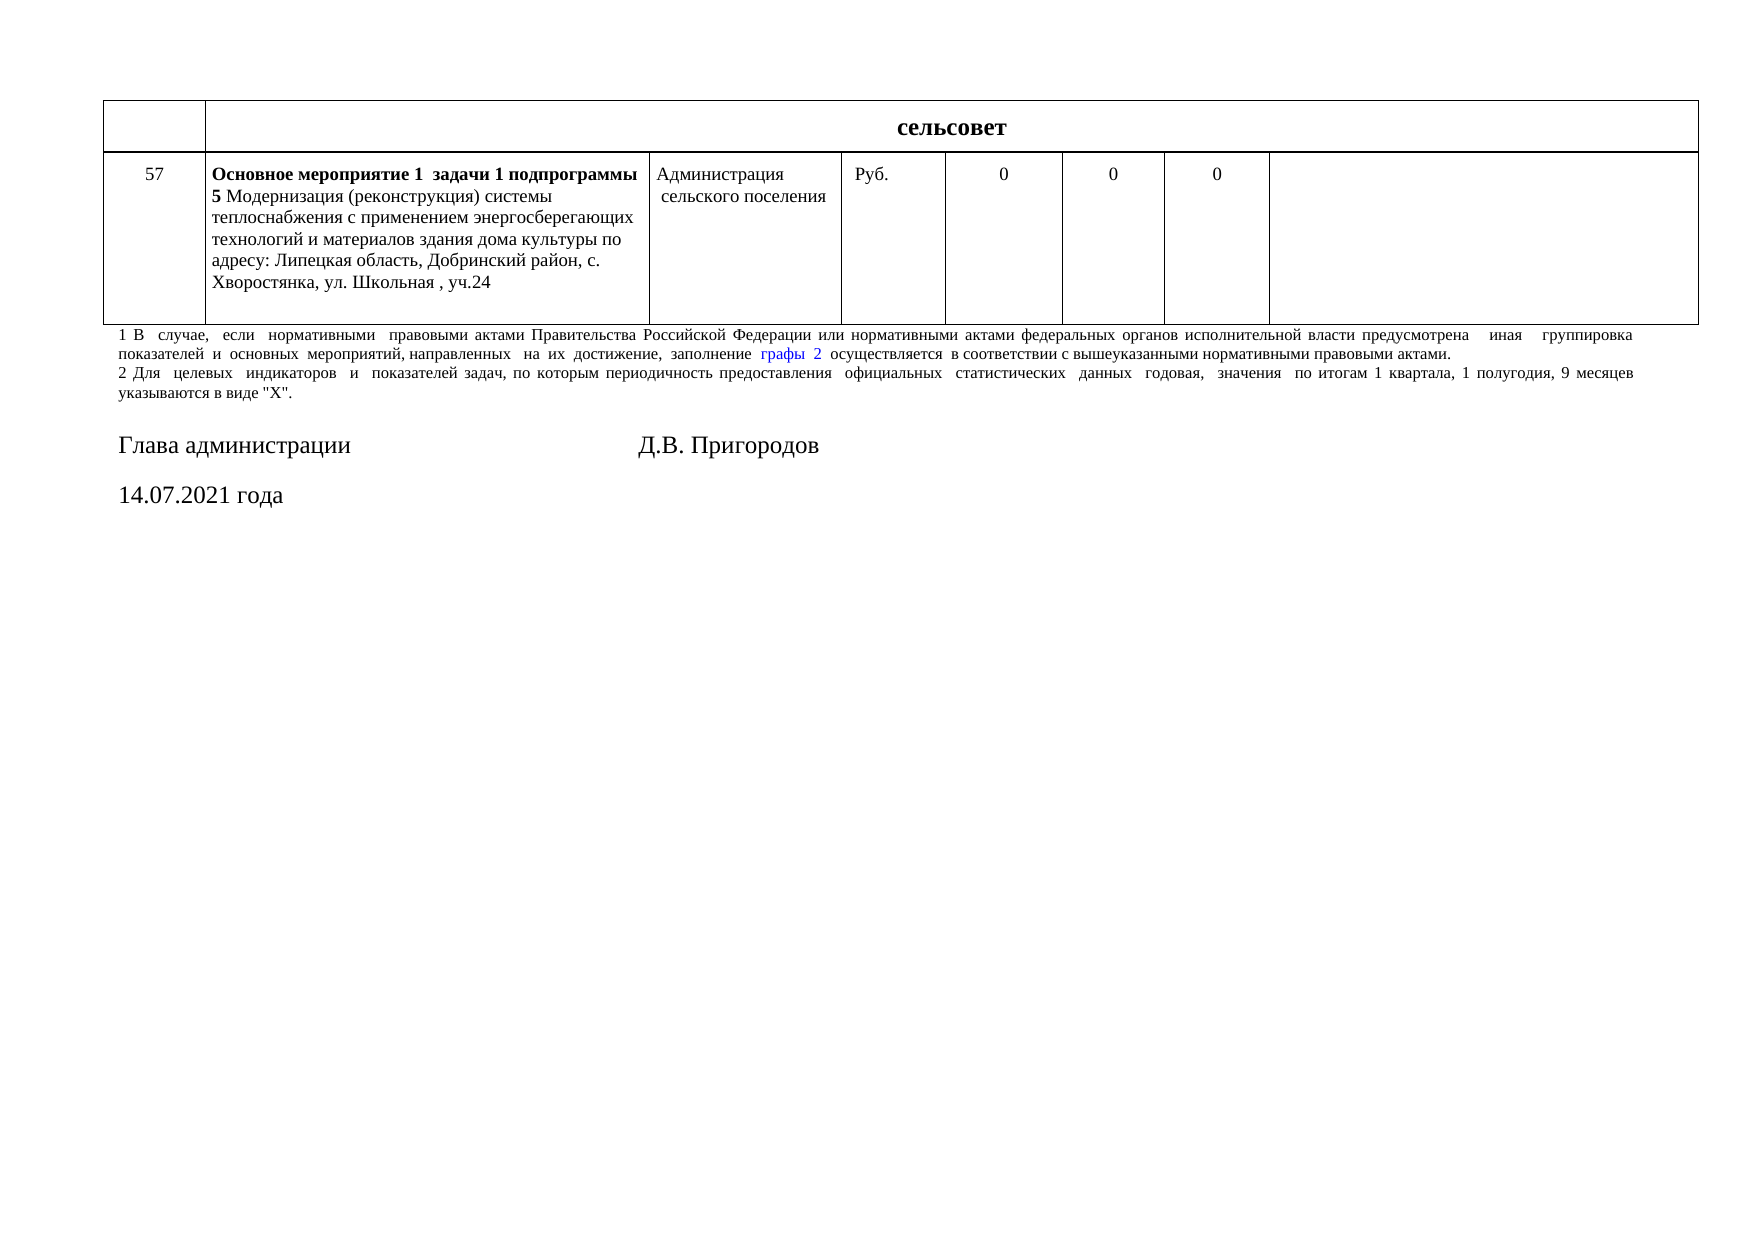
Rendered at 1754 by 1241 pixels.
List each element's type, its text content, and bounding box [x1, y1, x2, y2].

text 1 В случае, если нормативными правовыми актами Правительства Российской Федерации или нормативными актами федеральных органов исполнительной власти предусмотрена иная группировка показателей и основных мероприятий, направленных на их достижение, заполнение графы 2 осуществляется в соответствии с вышеуказанными нормативными правовыми актами. [118, 325, 1636, 363]
table_cell Администрация сельского поселения [650, 153, 841, 324]
text 14.07.2021 года [118, 480, 1636, 509]
table_cell Основное мероприятие 1 задачи 1 подпрограммы 5 Модернизация (реконструкция) системы теплоснабжения с применением энергосберегающих технологий и материалов здания дома культуры по адресу: Липецкая область, Добринский район, с. Хворостянка, ул. Школьная , уч.24 [206, 153, 649, 324]
table_cell 0 [1165, 153, 1269, 324]
table_cell 57 [104, 153, 205, 324]
text 2 Для целевых индикаторов и показателей задач, по которым периодичность предоставления официальных статистических данных годовая, значения по итогам 1 квартала, 1 полугодия, 9 месяцев указываются в виде "Х". [118, 363, 1636, 402]
table_cell 0 [946, 153, 1062, 324]
text Глава администрации Д.В. Пригородов [118, 430, 1636, 459]
table_cell 56 [104, 101, 205, 151]
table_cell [206, 101, 1698, 151]
table_cell 0 [1063, 153, 1164, 324]
table_cell [1270, 153, 1698, 324]
table_cell Руб. [842, 153, 945, 324]
